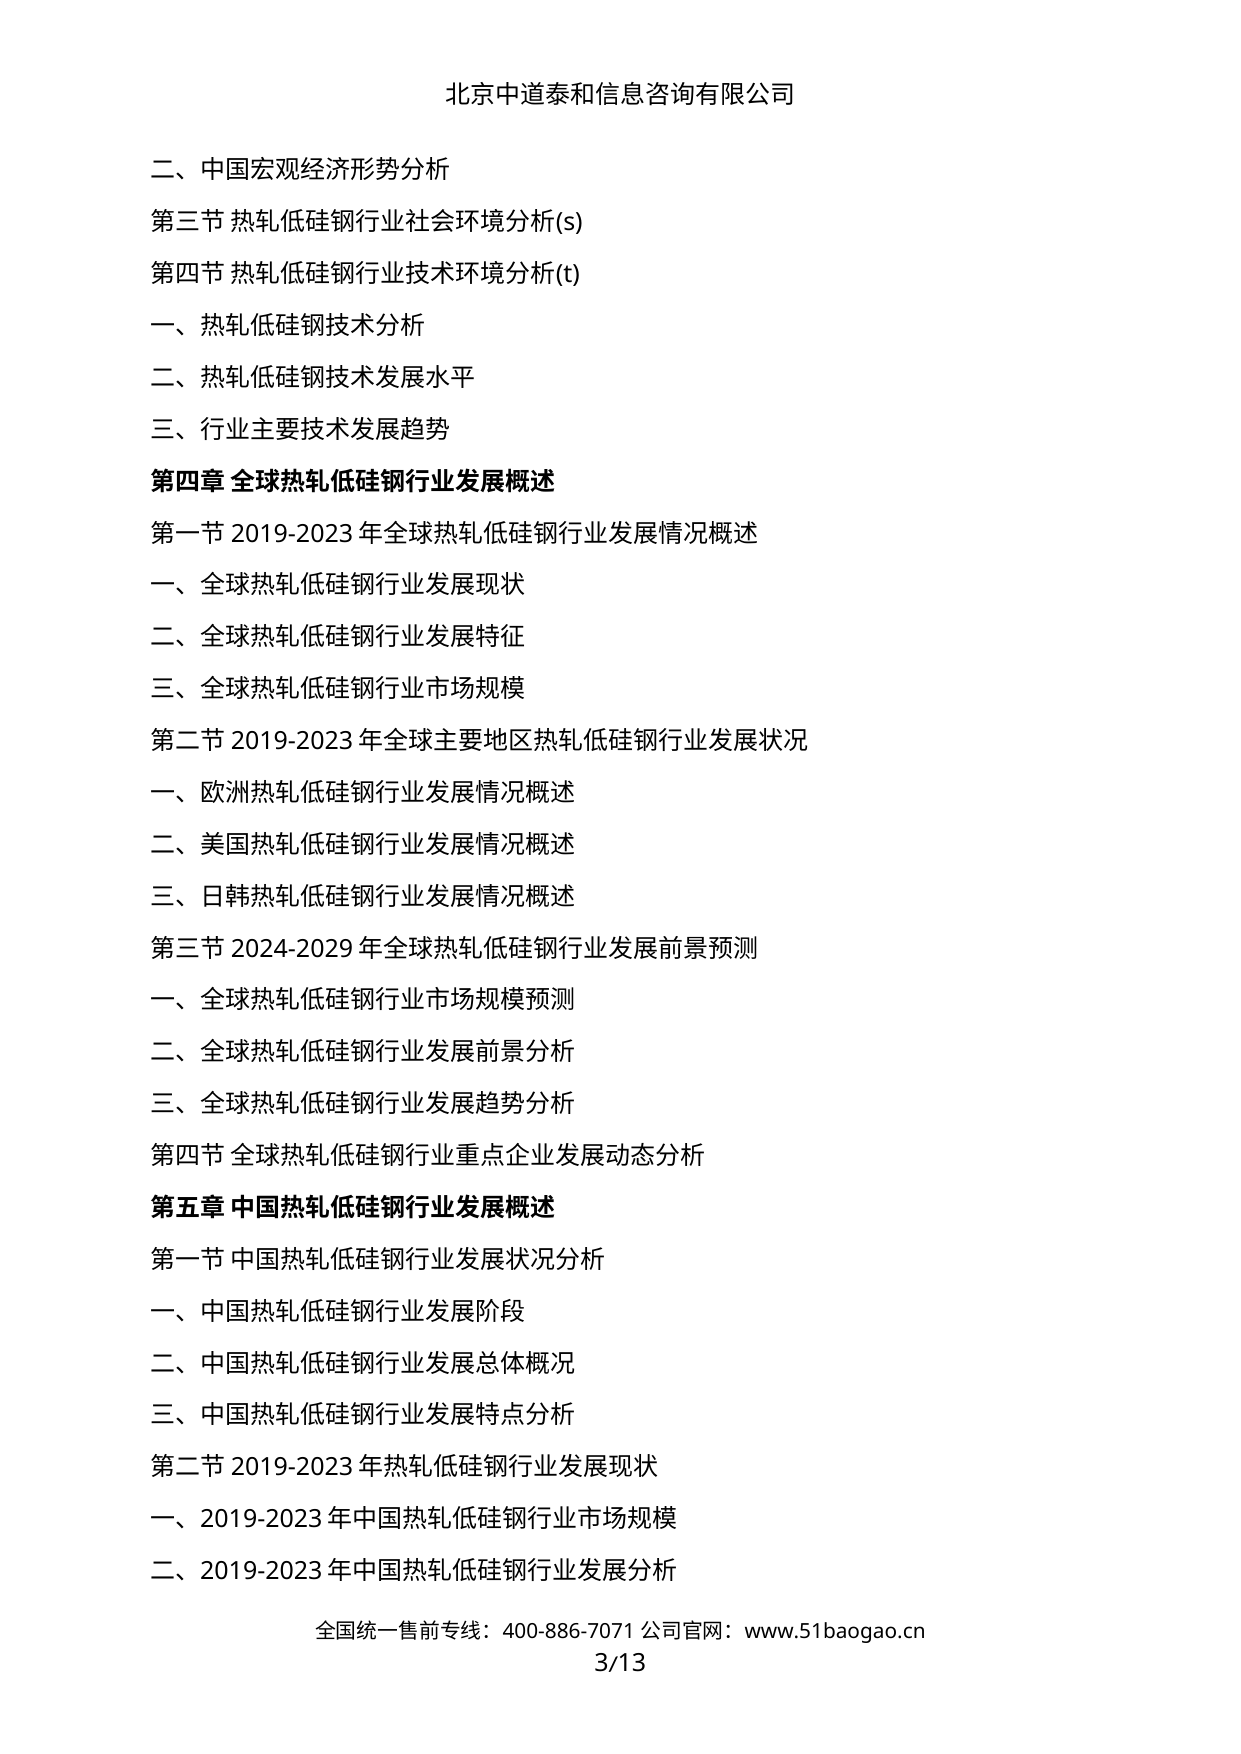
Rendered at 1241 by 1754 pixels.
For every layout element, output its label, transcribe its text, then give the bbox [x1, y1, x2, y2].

text 一、热轧低硅钢技术分析 [150, 306, 1090, 342]
text 一、欧洲热轧低硅钢行业发展情况概述 [150, 772, 1090, 809]
text 三、行业主要技术发展趋势 [150, 409, 1090, 446]
text 三、全球热轧低硅钢行业市场规模 [150, 669, 1090, 705]
text 第一节 2019-2023年全球热轧低硅钢行业发展情况概述 [150, 513, 1090, 549]
text 三、中国热轧低硅钢行业发展特点分析 [150, 1395, 1090, 1431]
text 三、日韩热轧低硅钢行业发展情况概述 [150, 876, 1090, 912]
text 一、全球热轧低硅钢行业市场规模预测 [150, 980, 1090, 1016]
text 二、全球热轧低硅钢行业发展前景分析 [150, 1032, 1090, 1068]
text 二、全球热轧低硅钢行业发展特征 [150, 617, 1090, 653]
text 三、全球热轧低硅钢行业发展趋势分析 [150, 1084, 1090, 1120]
text 二、2019-2023年中国热轧低硅钢行业发展分析 [150, 1551, 1090, 1587]
text 第三节 2024-2029年全球热轧低硅钢行业发展前景预测 [150, 928, 1090, 964]
text 第一节 中国热轧低硅钢行业发展状况分析 [150, 1239, 1090, 1276]
text 一、中国热轧低硅钢行业发展阶段 [150, 1291, 1090, 1327]
text 第二节 2019-2023年热轧低硅钢行业发展现状 [150, 1447, 1090, 1483]
text 第五章 中国热轧低硅钢行业发展概述 [150, 1187, 1090, 1224]
text 第二节 2019-2023年全球主要地区热轧低硅钢行业发展状况 [150, 721, 1090, 757]
text 二、美国热轧低硅钢行业发展情况概述 [150, 824, 1090, 861]
text 第四节 热轧低硅钢行业技术环境分析(t) [150, 254, 1090, 290]
text 第四节 全球热轧低硅钢行业重点企业发展动态分析 [150, 1136, 1090, 1172]
text 一、2019-2023年中国热轧低硅钢行业市场规模 [150, 1499, 1090, 1535]
text 第四章 全球热轧低硅钢行业发展概述 [150, 461, 1090, 497]
text 二、中国热轧低硅钢行业发展总体概况 [150, 1343, 1090, 1379]
text 第三节 热轧低硅钢行业社会环境分析(s) [150, 202, 1090, 238]
text 一、全球热轧低硅钢行业发展现状 [150, 565, 1090, 601]
text 二、中国宏观经济形势分析 [150, 150, 1090, 186]
text 二、热轧低硅钢技术发展水平 [150, 357, 1090, 394]
